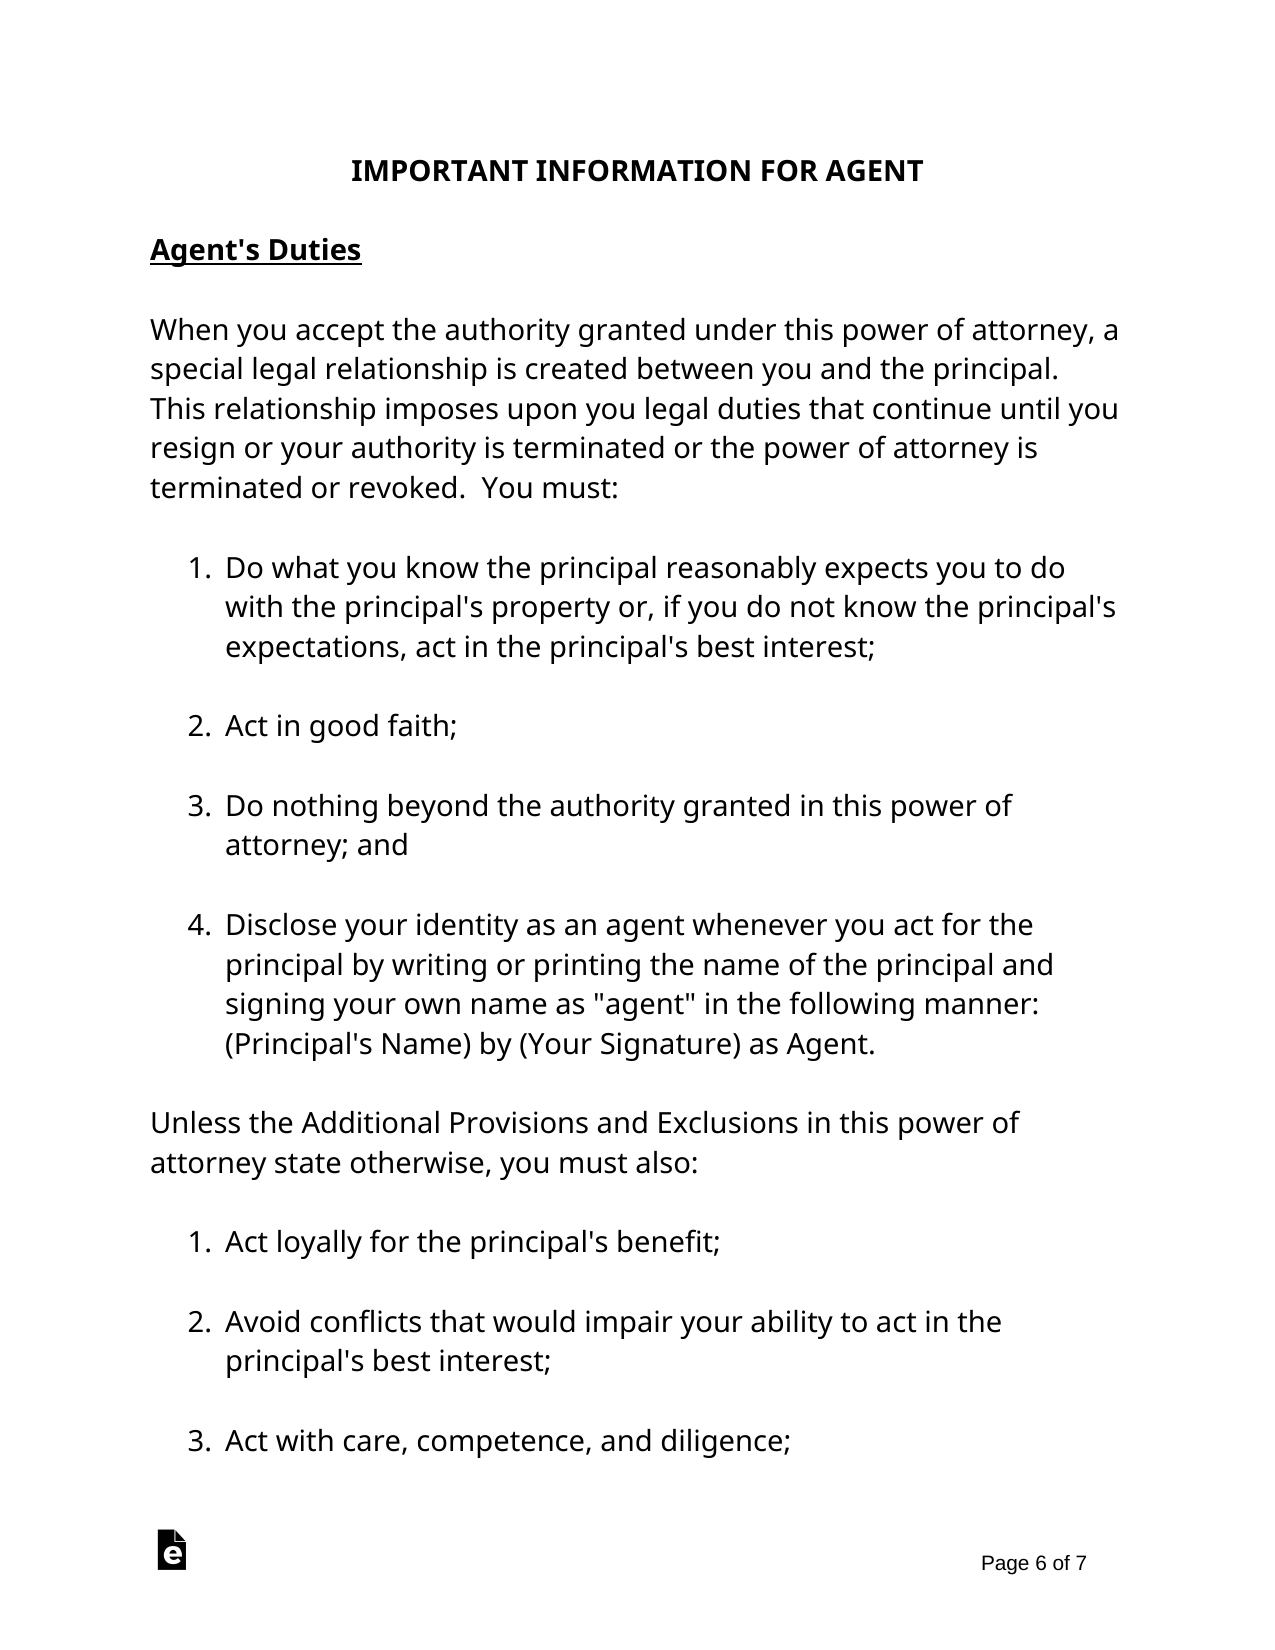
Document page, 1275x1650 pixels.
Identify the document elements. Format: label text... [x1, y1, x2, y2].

picture [150, 1528, 193, 1571]
text Agent's Duties [150, 229, 1125, 269]
list Act in good faith; [187, 706, 1125, 745]
list Avoid conflicts that would impair your ability to act in the principal's best interest; [187, 1301, 1125, 1380]
list Do what you know the principal reasonably expects you to do with the principal's property or, if you do not know the principal's expectations, act in the principal's best interest; [187, 547, 1125, 666]
list Act with care, competence, and diligence; [187, 1420, 1125, 1460]
text When you accept the authority granted under this power of attorney, a special legal relationship is created between you and the principal. This relationship imposes upon you legal duties that continue until you resign or your authority is terminated or the power of attorney is terminated or revoked. You must: [150, 309, 1125, 507]
list Disclose your identity as an agent whenever you act for the principal by writing or printing the name of the principal and signing your own name as "agent" in the following manner: (Principal's Name) by (Your Signature) as Agent. [187, 904, 1125, 1063]
list Act loyally for the principal's benefit; [187, 1222, 1125, 1261]
text Unless the Additional Provisions and Exclusions in this power of attorney state otherwise, you must also: [150, 1102, 1125, 1182]
text IMPORTANT INFORMATION FOR AGENT [150, 150, 1125, 190]
list Do nothing beyond the authority granted in this power of attorney; and [187, 785, 1125, 864]
